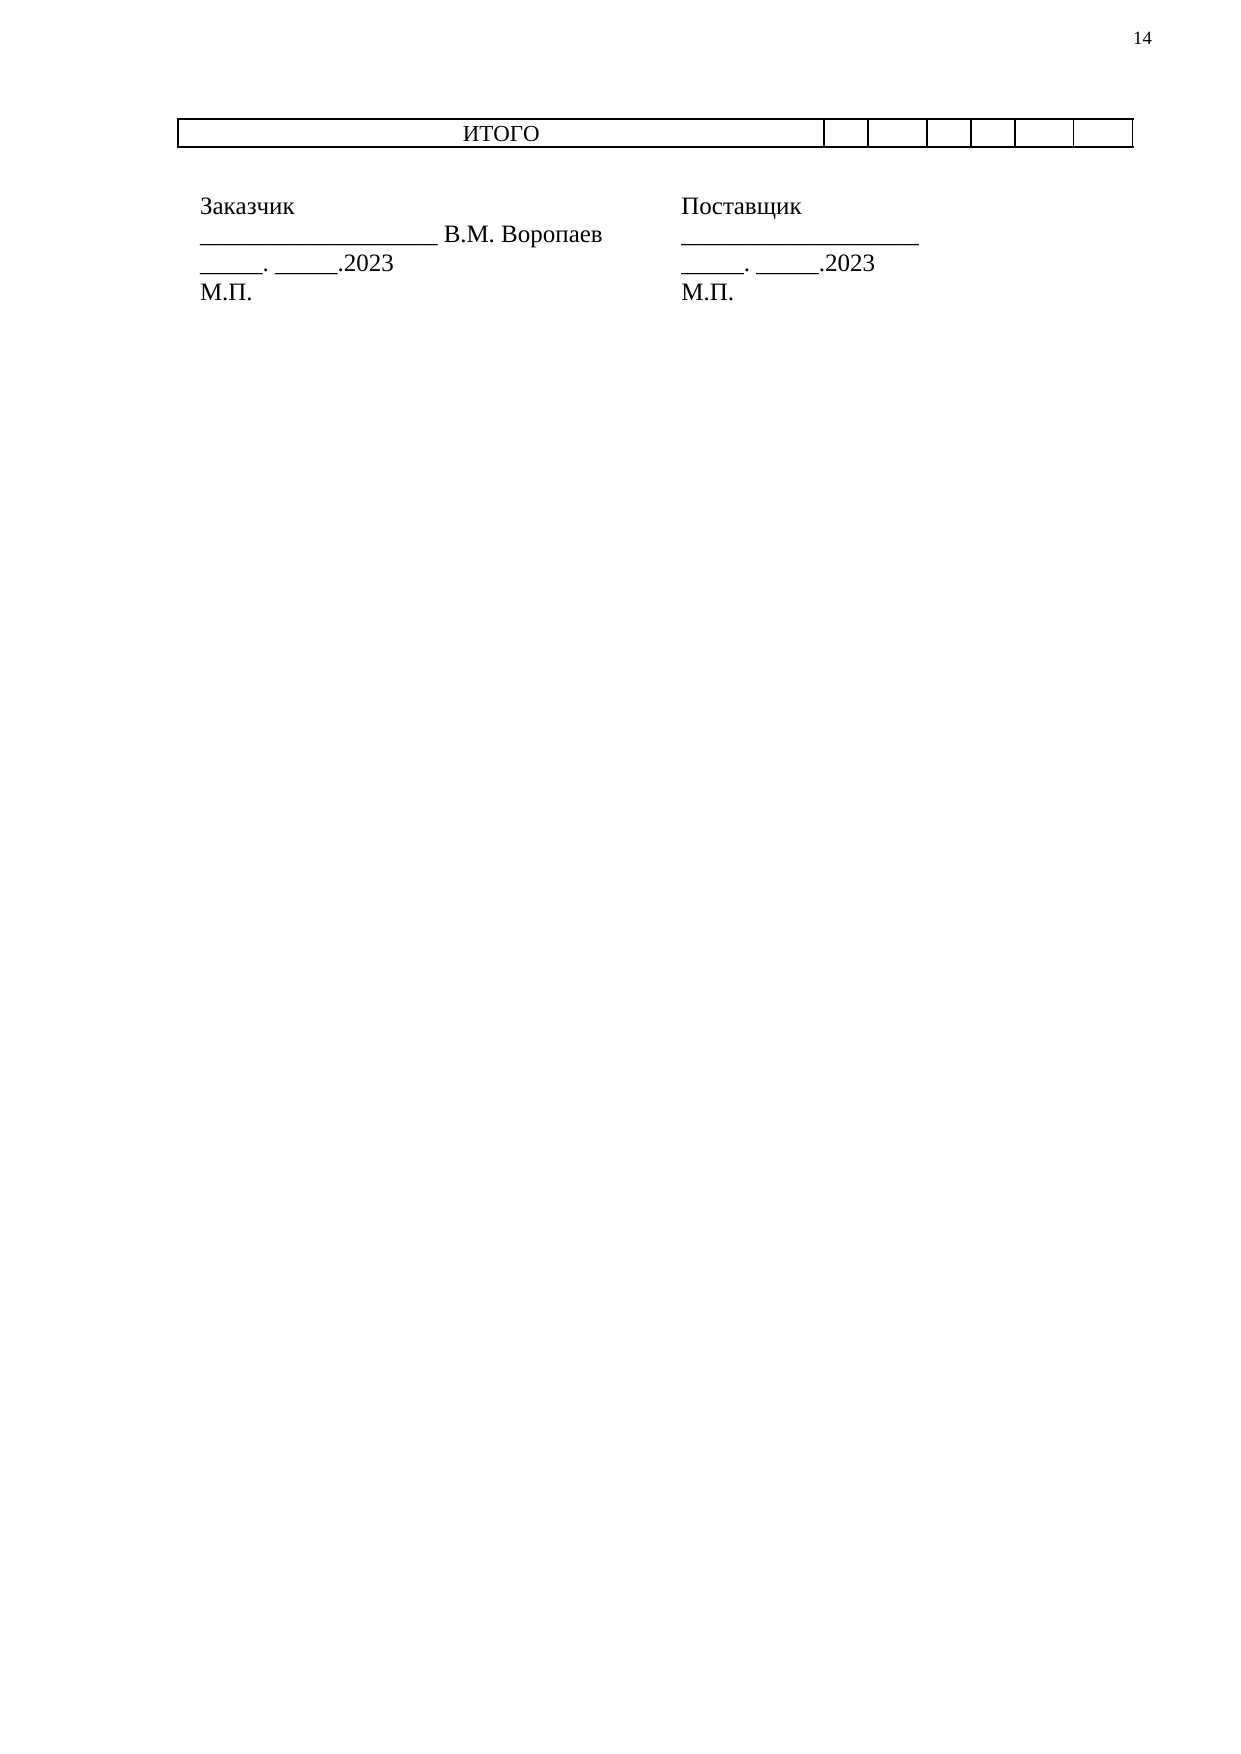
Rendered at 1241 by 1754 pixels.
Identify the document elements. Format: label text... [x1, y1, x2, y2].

table_cell [869, 120, 926, 146]
table_cell [1016, 120, 1073, 146]
table_cell [972, 120, 1014, 146]
table_header Заказчик ___________________ В.М. Воропаев _____. _____.2023 М.П. [189, 191, 670, 318]
table_cell ИТОГО [179, 120, 823, 146]
table_cell [1074, 120, 1132, 146]
table_header Поставщик ___________________ _____. _____.2023 М.П. [670, 191, 1152, 318]
table_cell [825, 120, 867, 146]
table_cell [928, 120, 970, 146]
